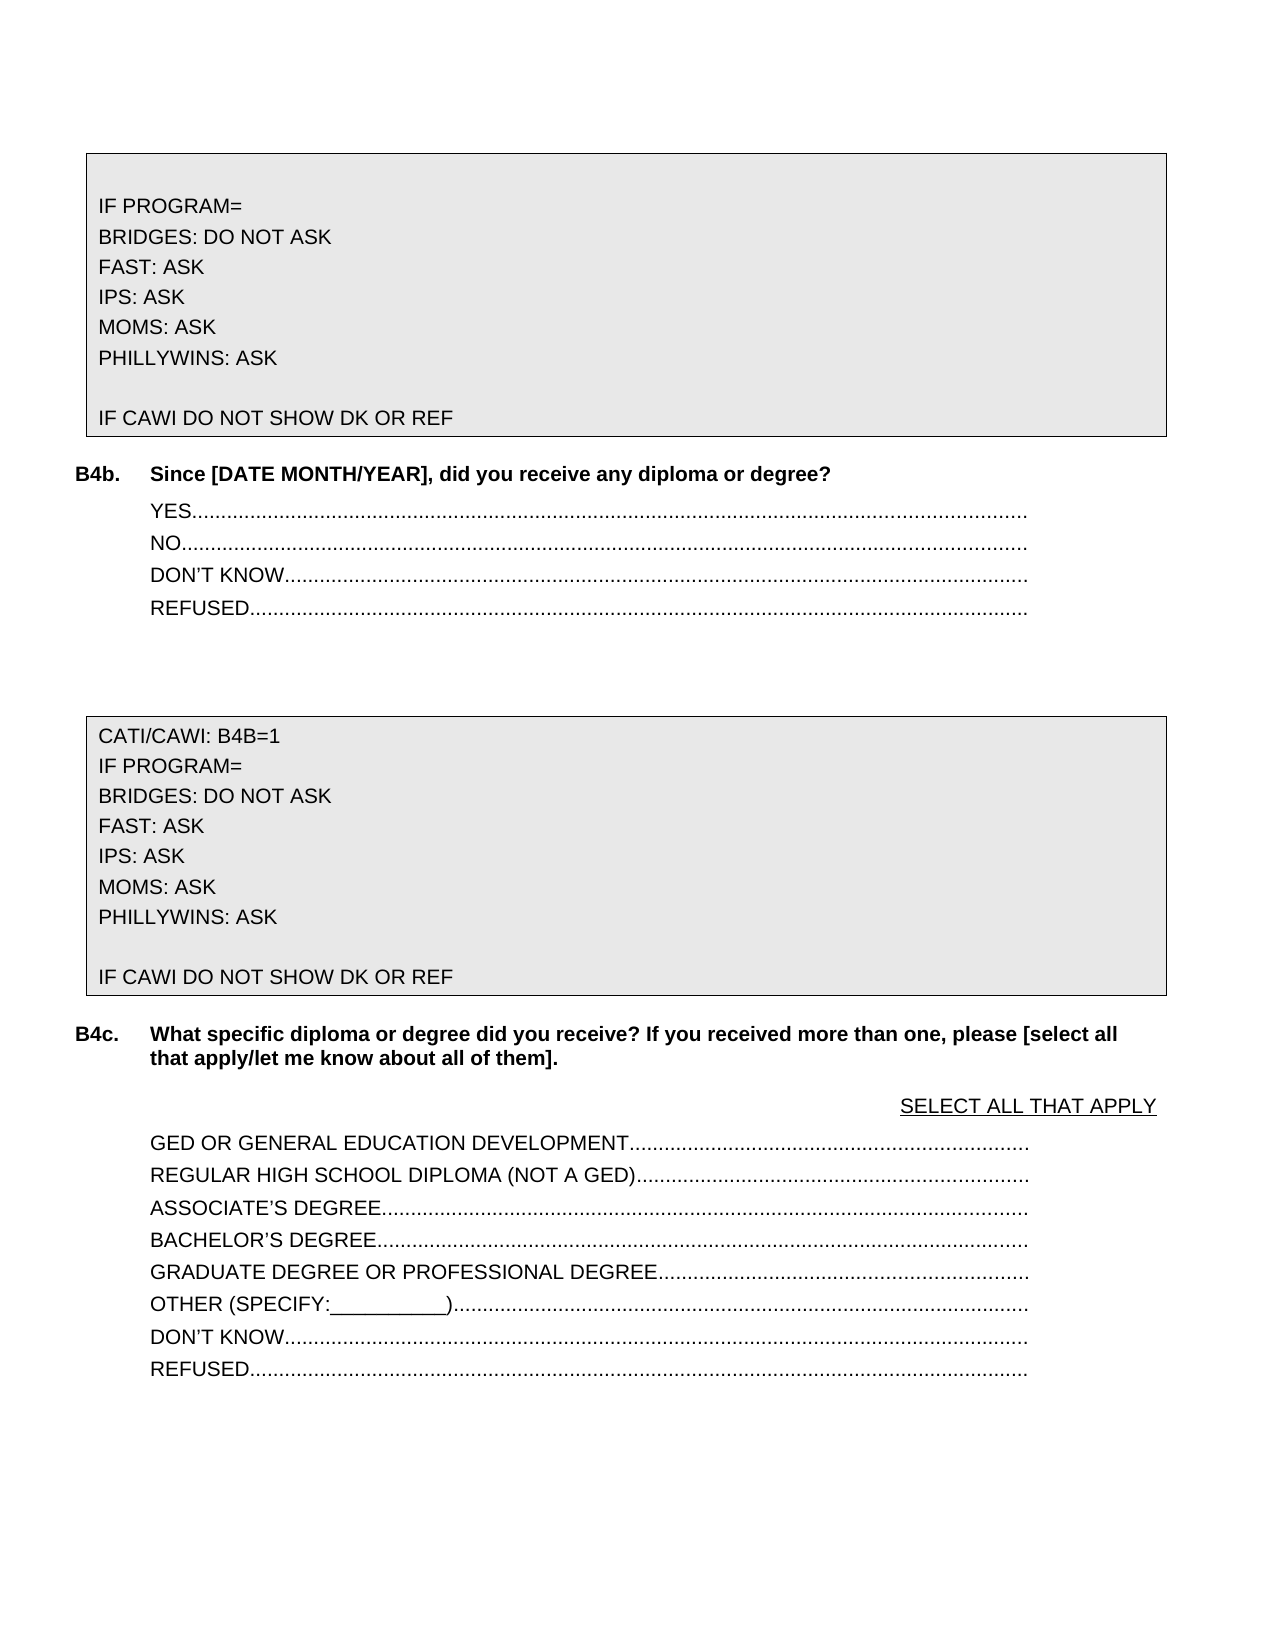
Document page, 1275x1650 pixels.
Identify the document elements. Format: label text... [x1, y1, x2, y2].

text OTHER (SPECIFY:__________) 6 [150, 1292, 994, 1316]
text SELECT ALL THAT APPLY [75, 1094, 1162, 1118]
text GRADUATE DEGREE OR PROFESSIONAL DEGREE 5 [150, 1260, 994, 1284]
text YES 1 B4c [150, 498, 994, 522]
text REFUSED r [150, 1357, 994, 1381]
text REGULAR HIGH SCHOOL DIPLOMA (NOT A GED) 2 [150, 1163, 994, 1187]
text REFUSED r B5 [150, 595, 994, 619]
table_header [87, 154, 1166, 436]
text B4b. Since [DATE MONTH/YEAR], did you receive any diploma or degree? [75, 462, 1162, 486]
text DON’T KNOW d B5 [150, 563, 994, 587]
text ASSOCIATE’S DEGREE 3 [150, 1195, 994, 1219]
text BACHELOR’S DEGREE 4 [150, 1228, 994, 1252]
text DON’T KNOW d [150, 1324, 994, 1348]
text GED OR GENERAL EDUCATION DEVELOPMENT 1 [150, 1131, 994, 1155]
text NO 0 B5 [150, 531, 994, 555]
text B4c. What specific diploma or degree did you receive? If you received more than one, please [select all that apply/let me know about all of them]. [75, 1021, 1162, 1069]
table_header CATI/CAWI: B4B=1 IF PROGRAM= BRIDGES: DO NOT ASK FAST: ASK IPS: ASK MOMS: ASK PHILLYWINS: ASK IF CAWI DO NOT SHOW DK OR REF [87, 717, 1166, 995]
